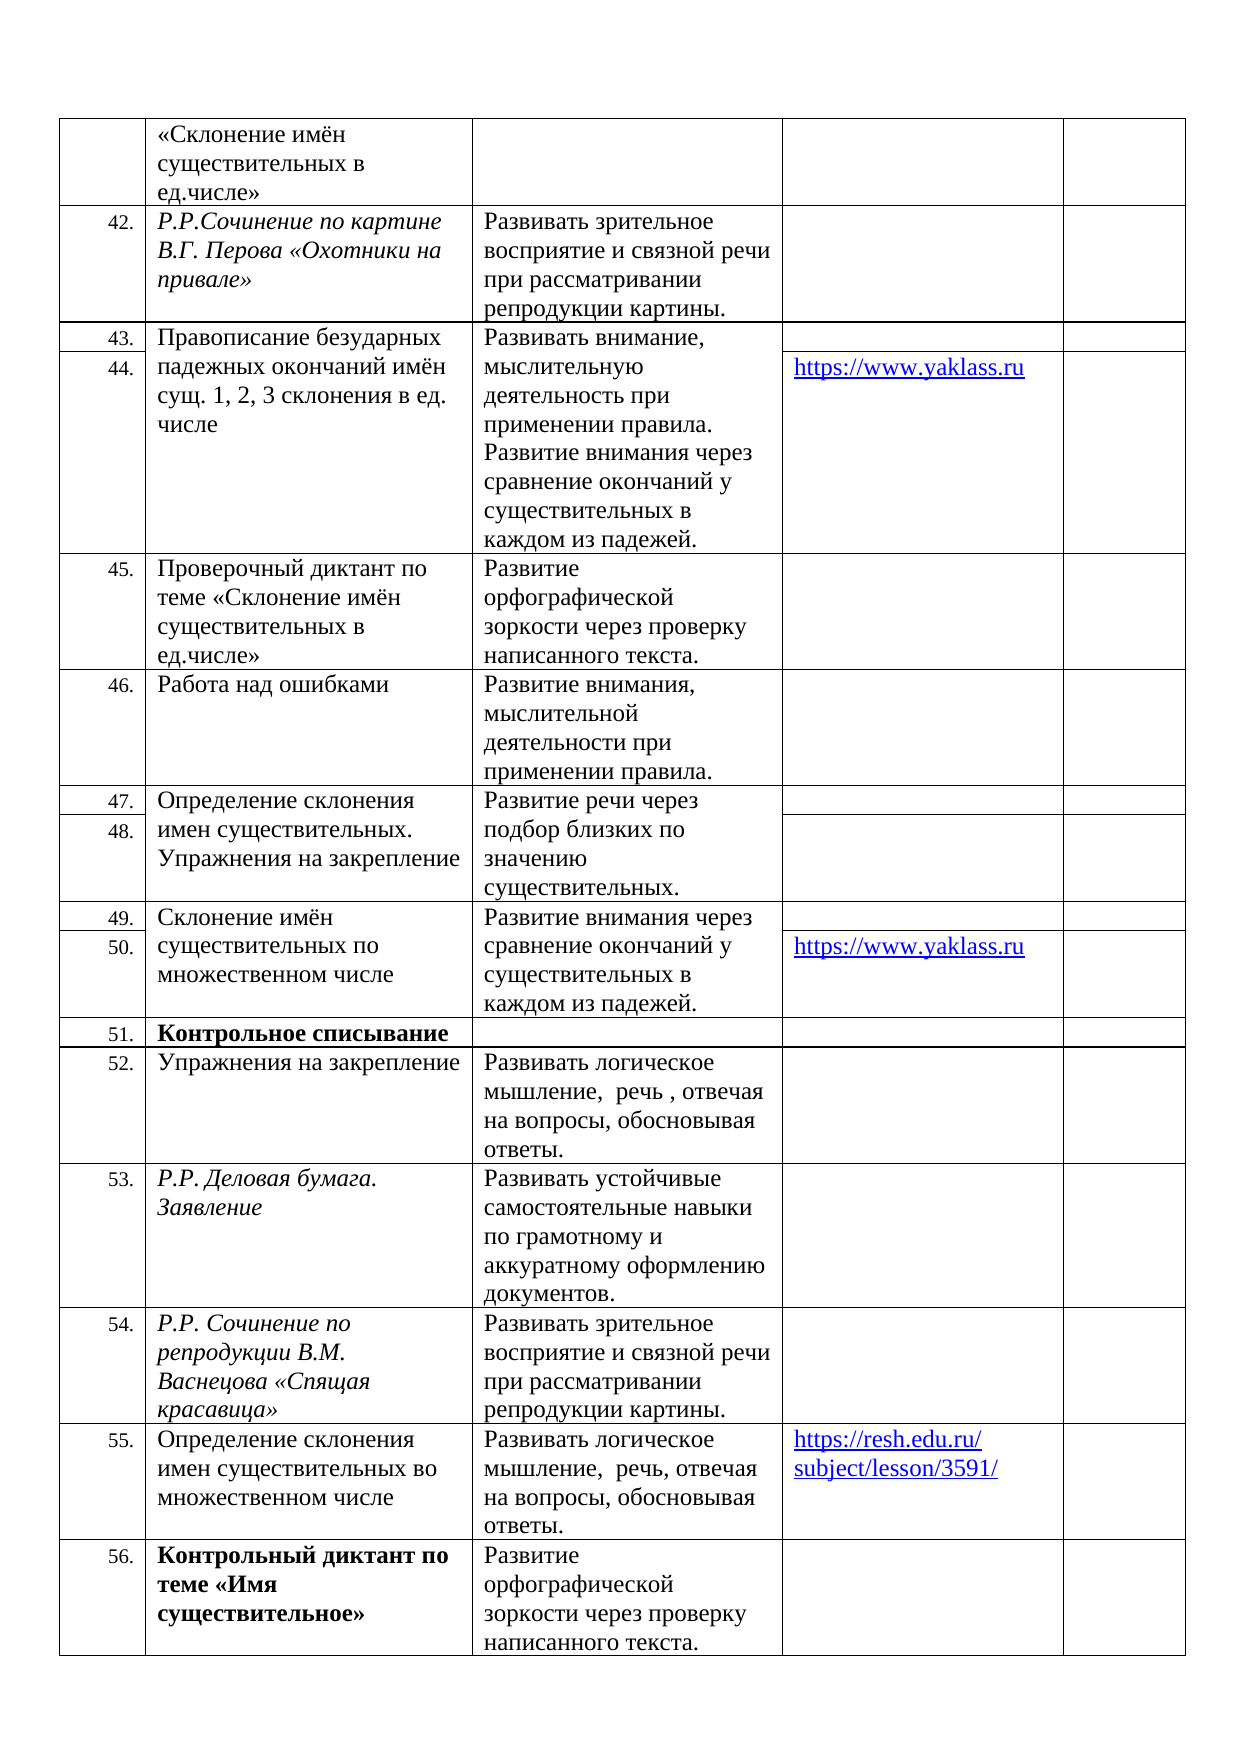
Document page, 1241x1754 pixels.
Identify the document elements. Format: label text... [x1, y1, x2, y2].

table_cell [60, 1308, 145, 1423]
table_cell Развивать устойчивые самостоятельные навыки по грамотному и аккуратному оформлению документов. [473, 1164, 782, 1307]
table_cell [1064, 1540, 1185, 1655]
table_cell Правописание безударных падежных окончаний имён сущ. 1, 2, 3 склонения в ед. числе [146, 323, 472, 552]
table_cell [1064, 1018, 1185, 1046]
table_cell Развивать логическое мышление, речь , отвечая на вопросы, обосновывая ответы. [473, 1048, 782, 1162]
table_cell [783, 119, 1063, 205]
table_cell Развитие речи через подбор близких по значению существительных. [473, 786, 782, 901]
table_cell [783, 786, 1063, 814]
table_cell [473, 119, 782, 205]
table_cell [60, 323, 145, 351]
table_cell Р.Р. Деловая бумага. Заявление [146, 1164, 472, 1307]
table_cell https://www.yaklass.ru [783, 931, 1063, 1017]
table_cell [1064, 786, 1185, 814]
table_cell [1064, 931, 1185, 1017]
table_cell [146, 119, 472, 205]
table_cell [1064, 554, 1185, 668]
table_cell [60, 902, 145, 930]
table_cell Склонение имён существительных по множественном числе [146, 902, 472, 1017]
table_cell [1064, 815, 1185, 901]
table_cell [60, 931, 145, 1017]
table_cell Р.Р. Сочинение по репродукции В.М. Васнецова «Спящая красавица» [146, 1308, 472, 1423]
table_cell [783, 1540, 1063, 1655]
table_cell [60, 1018, 145, 1046]
table_cell Проверочный диктант по теме «Склонение имён существительных в ед.числе» [146, 554, 472, 668]
table_cell Р.Р.Сочинение по картине В.Г. Перова «Охотники на привале» [146, 206, 472, 321]
table_cell Определение склонения имен существительных во множественном числе [146, 1424, 472, 1539]
table_cell [783, 206, 1063, 321]
table_cell [783, 1018, 1063, 1046]
table_cell https://www.yaklass.ru [783, 352, 1063, 552]
table_cell [60, 1048, 145, 1162]
table_cell [783, 670, 1063, 784]
table_cell [60, 786, 145, 814]
table_cell [60, 1540, 145, 1655]
table_cell Определение склонения имен существительных. Упражнения на закрепление [146, 786, 472, 901]
table_cell [60, 554, 145, 668]
table_cell Развитие орфографической зоркости через проверку написанного текста. [473, 554, 782, 668]
table_cell [783, 815, 1063, 901]
table_cell Развитие внимания, мыслительной деятельности при применении правила. [473, 670, 782, 784]
table_cell [783, 323, 1063, 351]
table_cell [783, 902, 1063, 930]
table_cell [1064, 1424, 1185, 1539]
table_cell [473, 1018, 782, 1046]
table_cell https://resh.edu.ru/subject/lesson/3591/ [783, 1424, 1063, 1539]
table_cell [1064, 323, 1185, 351]
table_cell Работа над ошибками [146, 670, 472, 784]
table_cell Развитие орфографической зоркости через проверку написанного текста. [473, 1540, 782, 1655]
table_cell [1064, 1048, 1185, 1162]
table_cell [783, 1164, 1063, 1307]
table_cell [783, 554, 1063, 668]
table_cell [60, 119, 145, 205]
table_cell [783, 1308, 1063, 1423]
table_cell [60, 352, 145, 552]
table_cell Развивать логическое мышление, речь, отвечая на вопросы, обосновывая ответы. [473, 1424, 782, 1539]
table_cell [1064, 119, 1185, 205]
table_cell [1064, 1308, 1185, 1423]
table_cell [1064, 1164, 1185, 1307]
table_cell [60, 1424, 145, 1539]
table_cell [783, 1048, 1063, 1162]
table_cell Контрольное списывание [146, 1018, 472, 1046]
table_cell [1064, 670, 1185, 784]
table_cell Контрольный диктант по теме «Имя существительное» [146, 1540, 472, 1655]
table_cell [60, 1164, 145, 1307]
table_cell [1064, 902, 1185, 930]
table_cell [60, 670, 145, 784]
table_cell Развивать зрительное восприятие и связной речи при рассматривании репродукции картины. [473, 206, 782, 321]
table_cell [60, 815, 145, 901]
table_cell Развивать внимание, мыслительную деятельность при применении правила. Развитие внимания через сравнение окончаний у существительных в каждом из падежей. [473, 323, 782, 552]
table_cell Развивать зрительное восприятие и связной речи при рассматривании репродукции картины. [473, 1308, 782, 1423]
table_cell Развитие внимания через сравнение окончаний у существительных в каждом из падежей. [473, 902, 782, 1017]
table_cell [1064, 206, 1185, 321]
table_cell Упражнения на закрепление [146, 1048, 472, 1162]
table_cell [1064, 352, 1185, 552]
table_cell [60, 206, 145, 321]
